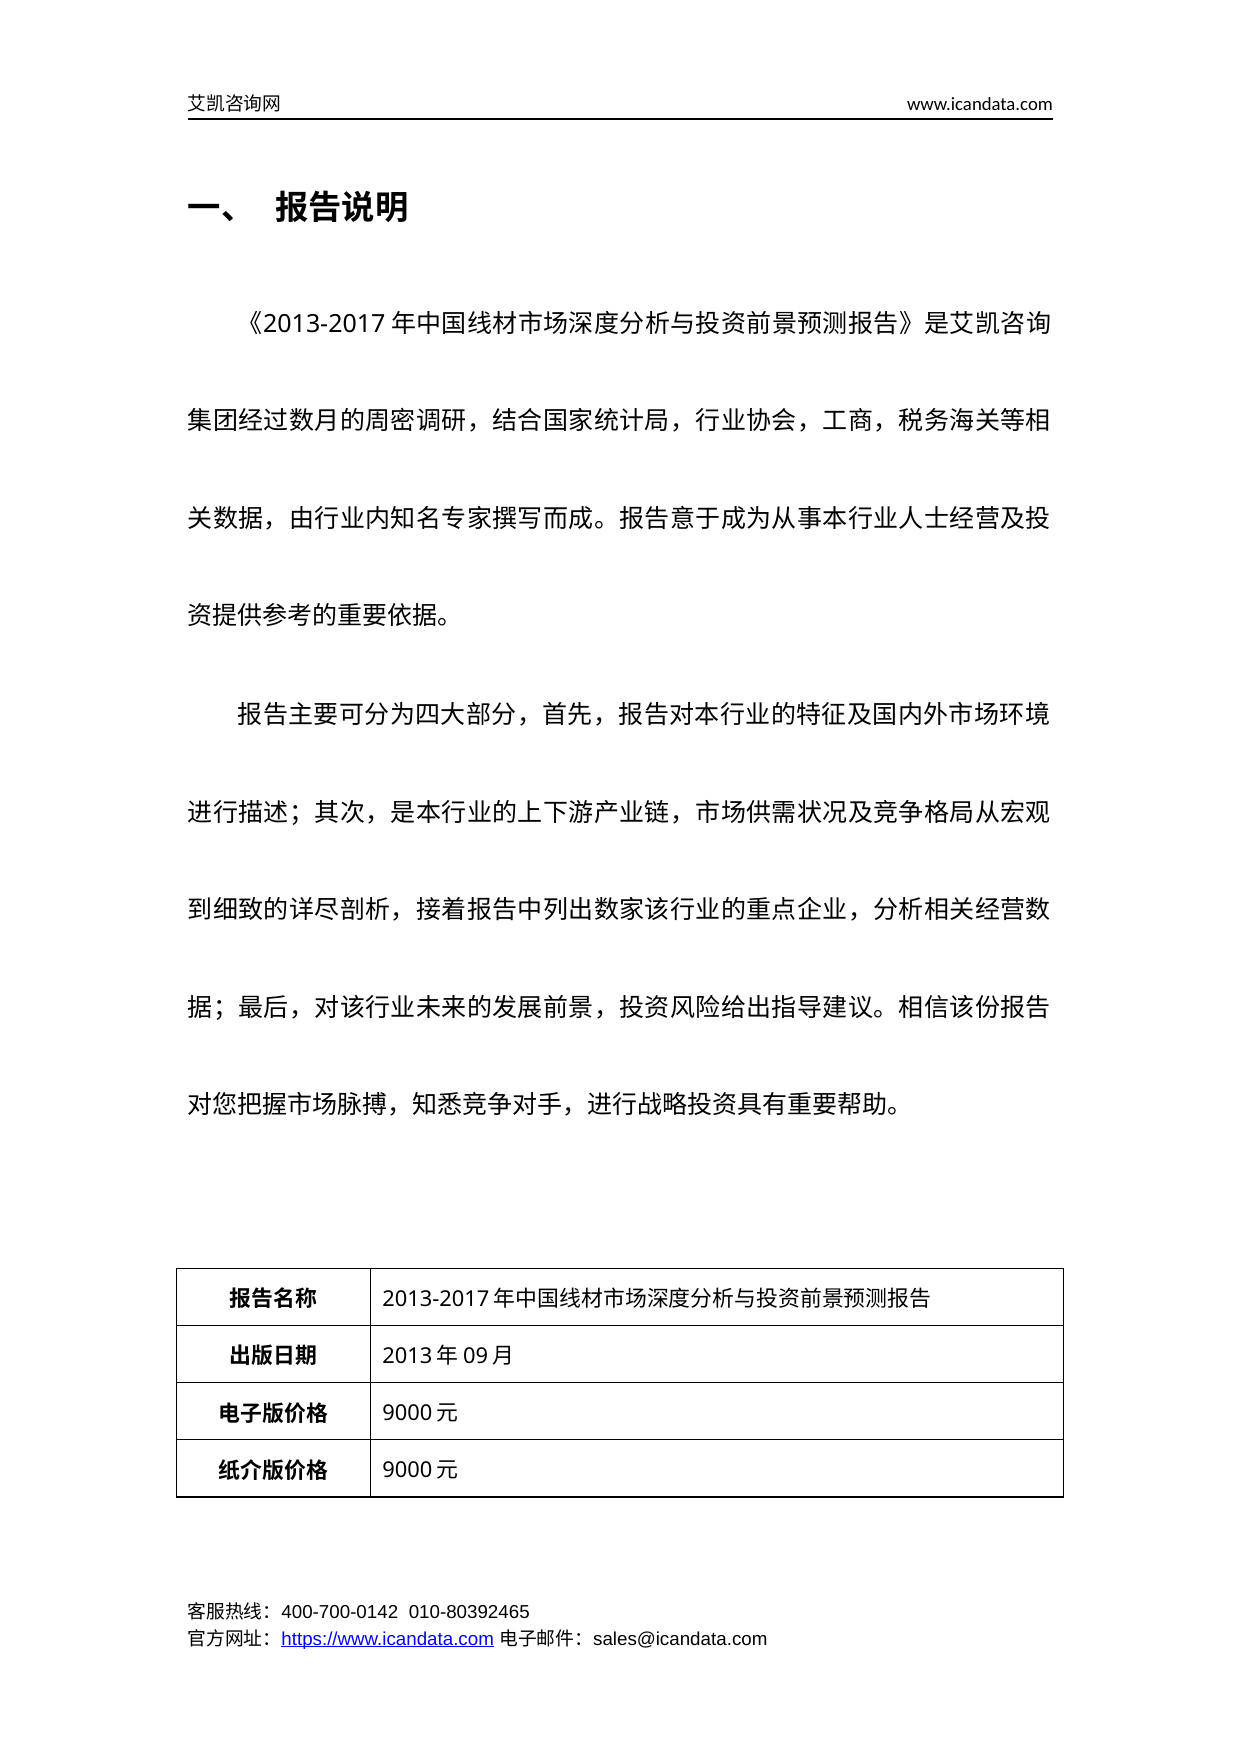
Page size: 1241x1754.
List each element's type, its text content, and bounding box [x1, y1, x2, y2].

text 报告主要可分为四大部分，首先，报告对本行业的特征及国内外市场环境进行描述；其次，是本行业的上下游产业链，市场供需状况及竞争格局从宏观到细致的详尽剖析，接着报告中列出数家该行业的重点企业，分析相关经营数据；最后，对该行业未来的发展前景，投资风险给出指导建议。相信该份报告对您把握市场脉搏，知悉竞争对手，进行战略投资具有重要帮助。 [187, 681, 1053, 1136]
table_cell 出版日期 [177, 1326, 370, 1382]
table_cell 电子版价格 [177, 1383, 370, 1439]
table_header 2013-2017年中国线材市场深度分析与投资前景预测报告 [371, 1269, 1063, 1325]
text 《2013-2017年中国线材市场深度分析与投资前景预测报告》是艾凯咨询集团经过数月的周密调研，结合国家统计局，行业协会，工商，税务海关等相关数据，由行业内知名专家撰写而成。报告意于成为从事本行业人士经营及投资提供参考的重要依据。 [187, 289, 1053, 646]
table_cell 9000元 [371, 1440, 1063, 1496]
subtitle 报告说明 [187, 172, 1053, 237]
table_cell 9000元 [371, 1383, 1063, 1439]
table_cell 2013年09月 [371, 1326, 1063, 1382]
table_header 报告名称 [177, 1269, 370, 1325]
table_cell 纸介版价格 [177, 1440, 370, 1496]
